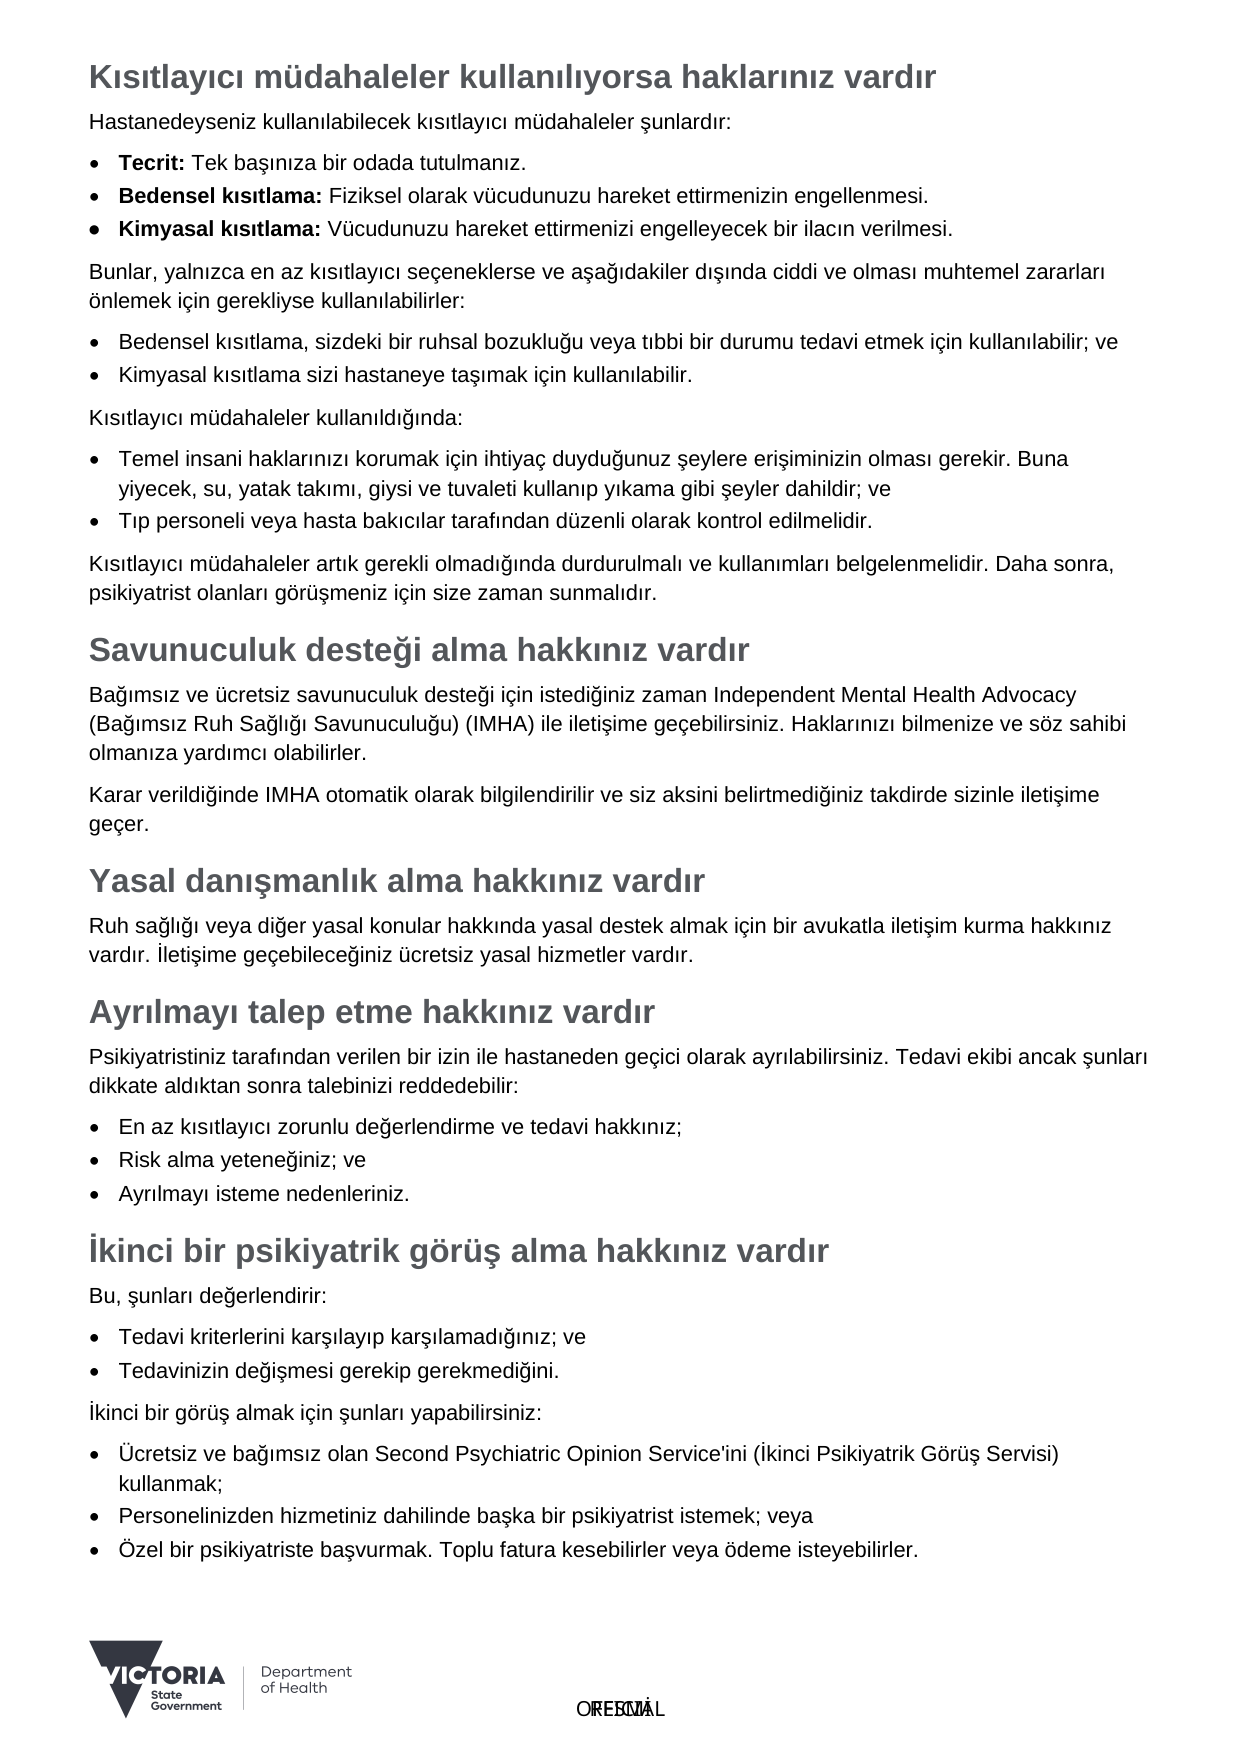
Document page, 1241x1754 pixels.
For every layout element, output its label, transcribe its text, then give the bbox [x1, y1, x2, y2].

text Risk alma yeteneğiniz; ve [89, 1144, 1152, 1173]
text Karar verildiğinde IMHA otomatik olarak bilgilendirilir ve siz aksini belirtmediğiniz takdirde sizinle iletişime geçer. [89, 778, 1152, 836]
subtitle Kısıtlayıcı müdahaleler kullanılıyorsa haklarınız vardır [89, 57, 1152, 95]
text Tıp personeli veya hasta bakıcılar tarafından düzenli olarak kontrol edilmelidir. [89, 505, 1152, 534]
text Bu, şunları değerlendirir: [89, 1279, 1152, 1308]
text Bedensel kısıtlama: Fiziksel olarak vücudunuzu hareket ettirmenizin engellenmesi. [89, 180, 1152, 209]
text Bunlar, yalnızca en az kısıtlayıcı seçeneklerse ve aşağıdakiler dışında ciddi ve olması muhtemel zararları önlemek için gerekliyse kullanılabilirler: [89, 255, 1152, 313]
text Tecrit: Tek başınıza bir odada tutulmanız. [89, 146, 1152, 176]
text Temel insani haklarınızı korumak için ihtiyaç duyduğunuz şeylere erişiminizin olması gerekir. Buna yiyecek, su, yatak takımı, giysi ve tuvaleti kullanıp yıkama gibi şeyler dahildir; ve [89, 442, 1152, 501]
text En az kısıtlayıcı zorunlu değerlendirme ve tedavi hakkınız; [89, 1111, 1152, 1140]
text Tedavinizin değişmesi gerekip gerekmediğini. [89, 1354, 1152, 1383]
text Hastanedeyseniz kullanılabilecek kısıtlayıcı müdahaleler şunlardır: [89, 105, 1152, 134]
text Ayrılmayı isteme nedenleriniz. [89, 1177, 1152, 1207]
text Psikiyatristiniz tarafından verilen bir izin ile hastaneden geçici olarak ayrılabilirsiniz. Tedavi ekibi ancak şunları dikkate aldıktan sonra talebinizi reddedebilir: [89, 1040, 1152, 1098]
subtitle Ayrılmayı talep etme hakkınız vardır [89, 992, 1152, 1031]
text Personelinizden hizmetiniz dahilinde başka bir psikiyatrist istemek; veya [89, 1500, 1152, 1529]
text Tedavi kriterlerini karşılayıp karşılamadığınız; ve [89, 1321, 1152, 1350]
text Kısıtlayıcı müdahaleler artık gerekli olmadığında durdurulmalı ve kullanımları belgelenmelidir. Daha sonra, psikiyatrist olanları görüşmeniz için size zaman sunmalıdır. [89, 546, 1152, 605]
text Ücretsiz ve bağımsız olan Second Psychiatric Opinion Service'ini (İkinci Psikiyatrik Görüş Servisi) kullanmak; [89, 1438, 1152, 1496]
subtitle İkinci bir psikiyatrik görüş alma hakkınız vardır [89, 1232, 1152, 1270]
picture [0, 1595, 1241, 1754]
text Ruh sağlığı veya diğer yasal konular hakkında yasal destek almak için bir avukatla iletişim kurma hakkınız vardır. İletişime geçebileceğiniz ücretsiz yasal hizmetler vardır. [89, 909, 1152, 967]
text İkinci bir görüş almak için şunları yapabilirsiniz: [89, 1396, 1152, 1425]
text Kısıtlayıcı müdahaleler kullanıldığında: [89, 401, 1152, 430]
subtitle Yasal danışmanlık alma hakkınız vardır [89, 861, 1152, 899]
subtitle Savunuculuk desteği alma hakkınız vardır [89, 630, 1152, 668]
text Bedensel kısıtlama, sizdeki bir ruhsal bozukluğu veya tıbbi bir durumu tedavi etmek için kullanılabilir; ve [89, 326, 1152, 355]
text Kimyasal kısıtlama sizi hastaneye taşımak için kullanılabilir. [89, 359, 1152, 388]
text Bağımsız ve ücretsiz savunuculuk desteği için istediğiniz zaman Independent Mental Health Advocacy (Bağımsız Ruh Sağlığı Savunuculuğu) (IMHA) ile iletişime geçebilirsiniz. Haklarınızı bilmenize ve söz sahibi olmanıza yardımcı olabilirler. [89, 678, 1152, 765]
text Özel bir psikiyatriste başvurmak. Toplu fatura kesebilirler veya ödeme isteyebilirler. [89, 1533, 1152, 1563]
text Kimyasal kısıtlama: Vücudunuzu hareket ettirmenizi engelleyecek bir ilacın verilmesi. [89, 213, 1152, 242]
